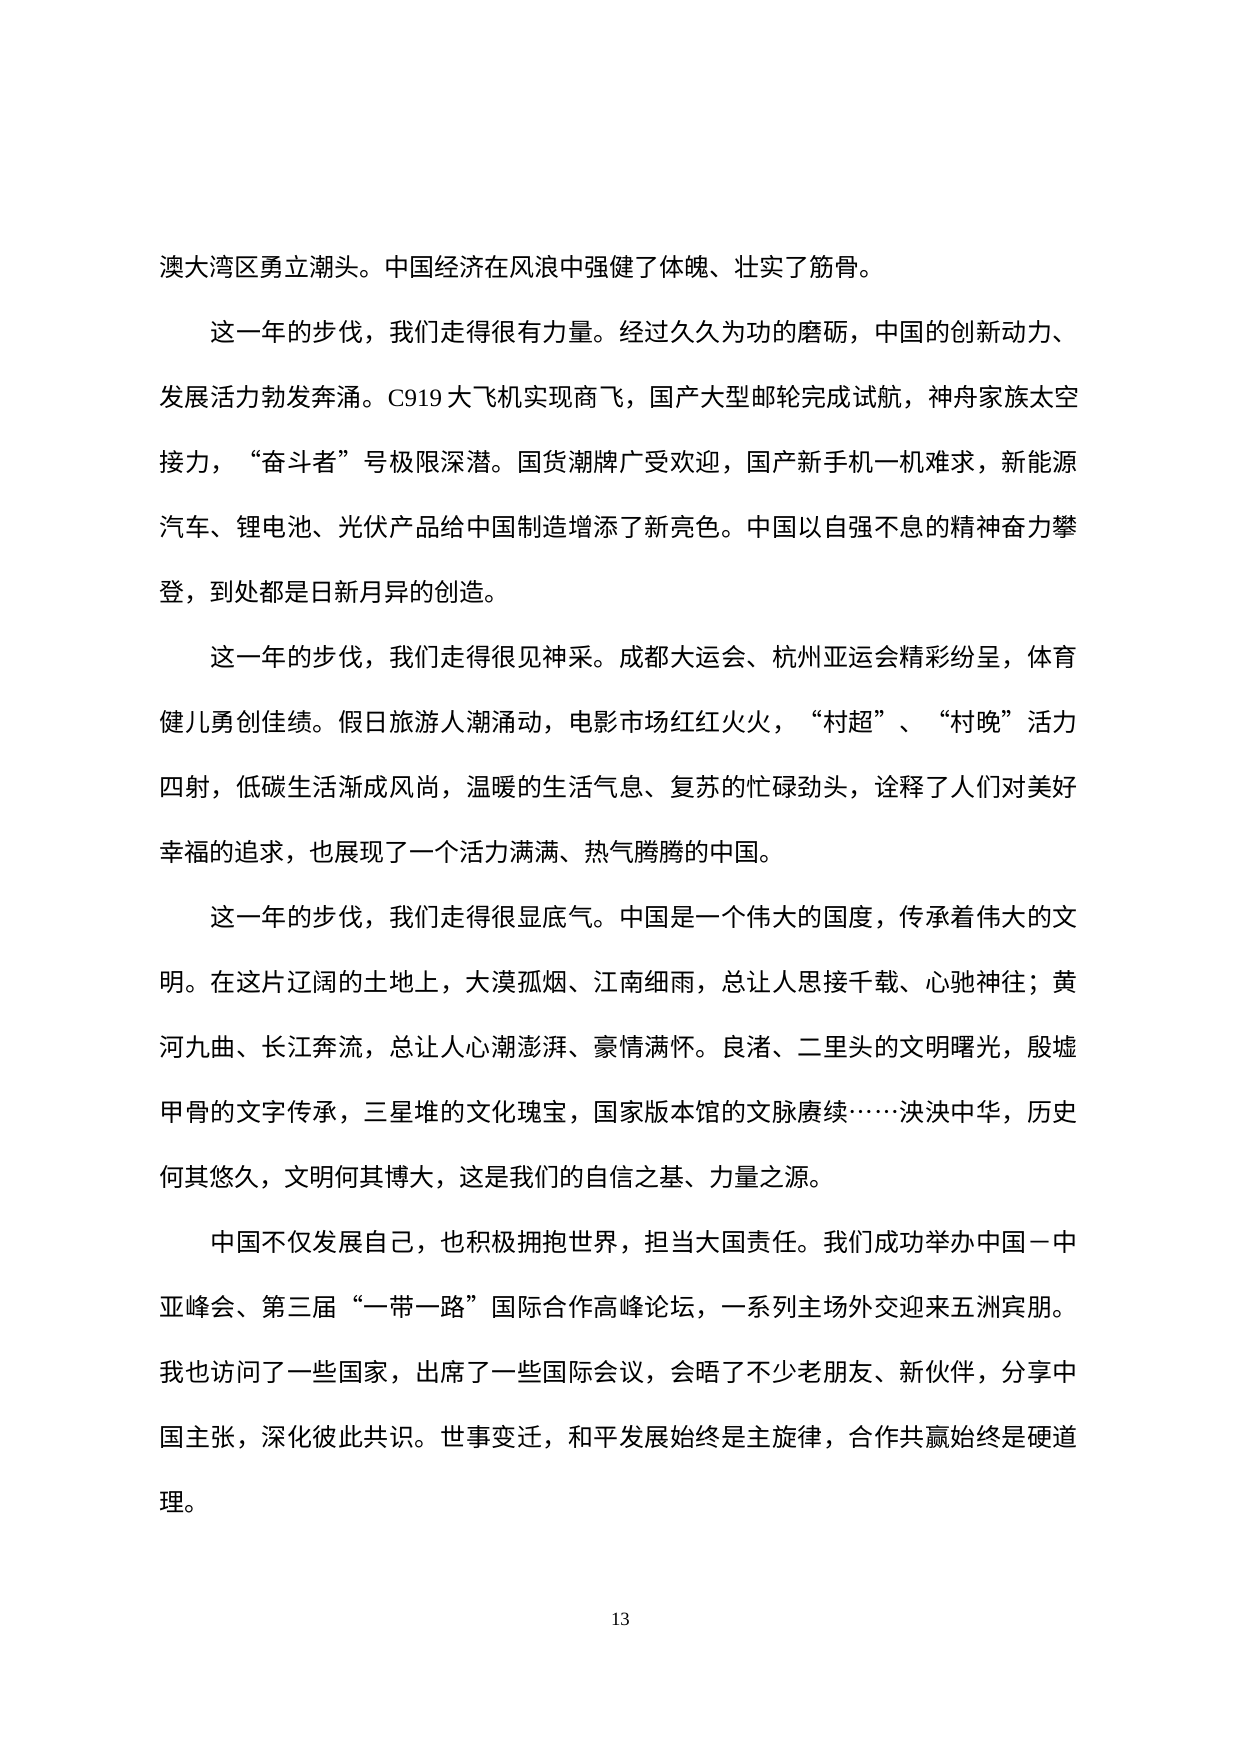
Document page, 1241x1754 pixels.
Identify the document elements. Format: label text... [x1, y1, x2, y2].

text 这一年的步伐，我们走得很显底气。中国是一个伟大的国度，传承着伟大的文明。在这片辽阔的土地上，大漠孤烟、江南细雨，总让人思接千载、心驰神往；黄河九曲、长江奔流，总让人心潮澎湃、豪情满怀。良渚、二里头的文明曙光，殷墟甲骨的文字传承，三星堆的文化瑰宝，国家版本馆的文脉赓续……泱泱中华，历史何其悠久，文明何其博大，这是我们的自信之基、力量之源。 [159, 883, 1081, 1208]
text 中国不仅发展自己，也积极拥抱世界，担当大国责任。我们成功举办中国－中亚峰会、第三届“一带一路”国际合作高峰论坛，一系列主场外交迎来五洲宾朋。我也访问了一些国家，出席了一些国际会议，会晤了不少老朋友、新伙伴，分享中国主张，深化彼此共识。世事变迁，和平发展始终是主旋律，合作共赢始终是硬道理。 [159, 1208, 1081, 1533]
text 这一年的步伐，我们走得很有力量。经过久久为功的磨砺，中国的创新动力、发展活力勃发奔涌。C919大飞机实现商飞，国产大型邮轮完成试航，神舟家族太空接力，“奋斗者”号极限深潜。国货潮牌广受欢迎，国产新手机一机难求，新能源汽车、锂电池、光伏产品给中国制造增添了新亮色。中国以自强不息的精神奋力攀登，到处都是日新月异的创造。 [159, 298, 1081, 623]
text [159, 233, 1081, 298]
text 这一年的步伐，我们走得很见神采。成都大运会、杭州亚运会精彩纷呈，体育健儿勇创佳绩。假日旅游人潮涌动，电影市场红红火火，“村超”、“村晚”活力四射，低碳生活渐成风尚，温暖的生活气息、复苏的忙碌劲头，诠释了人们对美好幸福的追求，也展现了一个活力满满、热气腾腾的中国。 [159, 623, 1081, 883]
